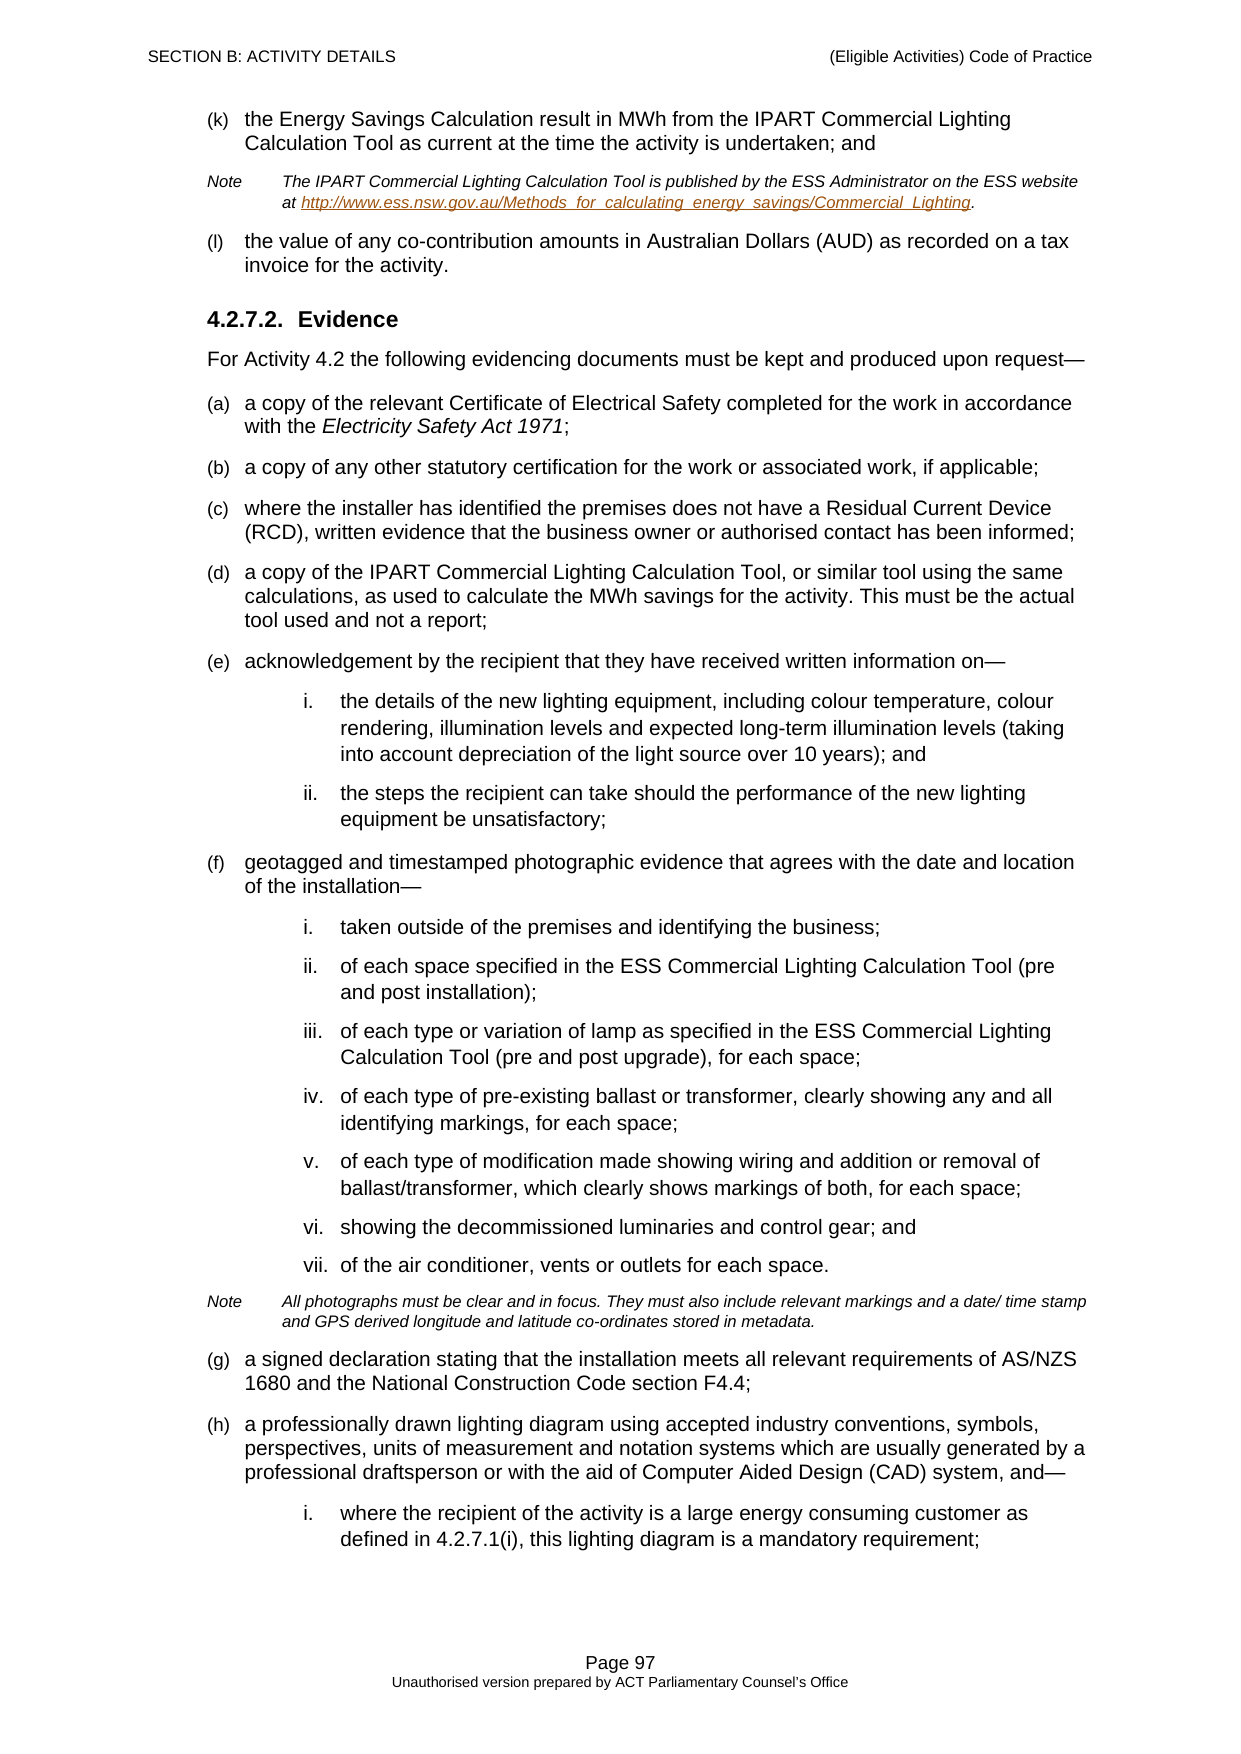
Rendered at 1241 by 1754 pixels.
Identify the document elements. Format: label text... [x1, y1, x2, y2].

text Note The IPART Commercial Lighting Calculation Tool is published by the ESS Administrator on the ESS website at http://www.ess.nsw.gov.au/Methods_for_calculating_energy_savings/Commercial_Lighting. [207, 171, 1092, 212]
list where the installer has identified the premises does not have a Residual Current Device (RCD), written evidence that the business owner or authorised contact has been informed; [207, 496, 1092, 543]
text a professionally drawn lighting diagram using accepted industry conventions, symbols, perspectives, units of measurement and notation systems which are usually generated by a professional draftsperson or with the aid of Computer Aided Design (CAD) system, and— [207, 1412, 1092, 1484]
text the value of any co-contribution amounts in Australian Dollars (AUD) as recorded on a tax invoice for the activity. [207, 229, 1092, 277]
text of each type of modification made showing wiring and addition or removal of ballast/transformer, which clearly shows markings of both, for each space; [303, 1149, 1092, 1199]
text of each space specified in the ESS Commercial Lighting Calculation Tool (pre and post installation); [303, 954, 1092, 1004]
list a copy of any other statutory certification for the work or associated work, if applicable; [207, 455, 1092, 479]
text the steps the recipient can take should the performance of the new lighting equipment be unsatisfactory; [303, 781, 1092, 831]
text of the air conditioner, vents or outlets for each space. [303, 1253, 1092, 1277]
list a copy of the IPART Commercial Lighting Calculation Tool, or similar tool using the same calculations, as used to calculate the MWh savings for the activity. This must be the actual tool used and not a report; [207, 560, 1092, 632]
list the details of the new lighting equipment, including colour temperature, colour rendering, illumination levels and expected long-term illumination levels (taking into account depreciation of the light source over 10 years); and [303, 689, 1092, 766]
list where the recipient of the activity is a large energy consuming customer as defined in 4.2.7.1(i), this lighting diagram is a mandatory requirement; [303, 1500, 1092, 1551]
text showing the decommissioned luminaries and control gear; and [303, 1214, 1092, 1238]
text of each type or variation of lamp as specified in the ESS Commercial Lighting Calculation Tool (pre and post upgrade), for each space; [303, 1019, 1092, 1069]
text For Activity 4.2 the following evidencing documents must be kept and produced upon request— [207, 347, 1092, 371]
subtitle Evidence [207, 306, 1092, 332]
list taken outside of the premises and identifying the business; [303, 915, 1092, 939]
text a signed declaration stating that the installation meets all relevant requirements of AS/NZS 1680 and the National Construction Code section F4.4; [207, 1347, 1092, 1395]
text of each type of pre-existing ballast or transformer, clearly showing any and all identifying markings, for each space; [303, 1084, 1092, 1134]
text Note All photographs must be clear and in focus. They must also include relevant markings and a date/ time stamp and GPS derived longitude and latitude co-ordinates stored in metadata. [207, 1292, 1092, 1331]
text the Energy Savings Calculation result in MWh from the IPART Commercial Lighting Calculation Tool as current at the time the activity is undertaken; and [207, 107, 1092, 155]
text geotagged and timestamped photographic evidence that agrees with the date and location of the installation— [207, 850, 1092, 898]
list a copy of the relevant Certificate of Electrical Safety completed for the work in accordance with the Electricity Safety Act 1971; [207, 390, 1092, 438]
list acknowledgement by the recipient that they have received written information on— [207, 649, 1092, 673]
